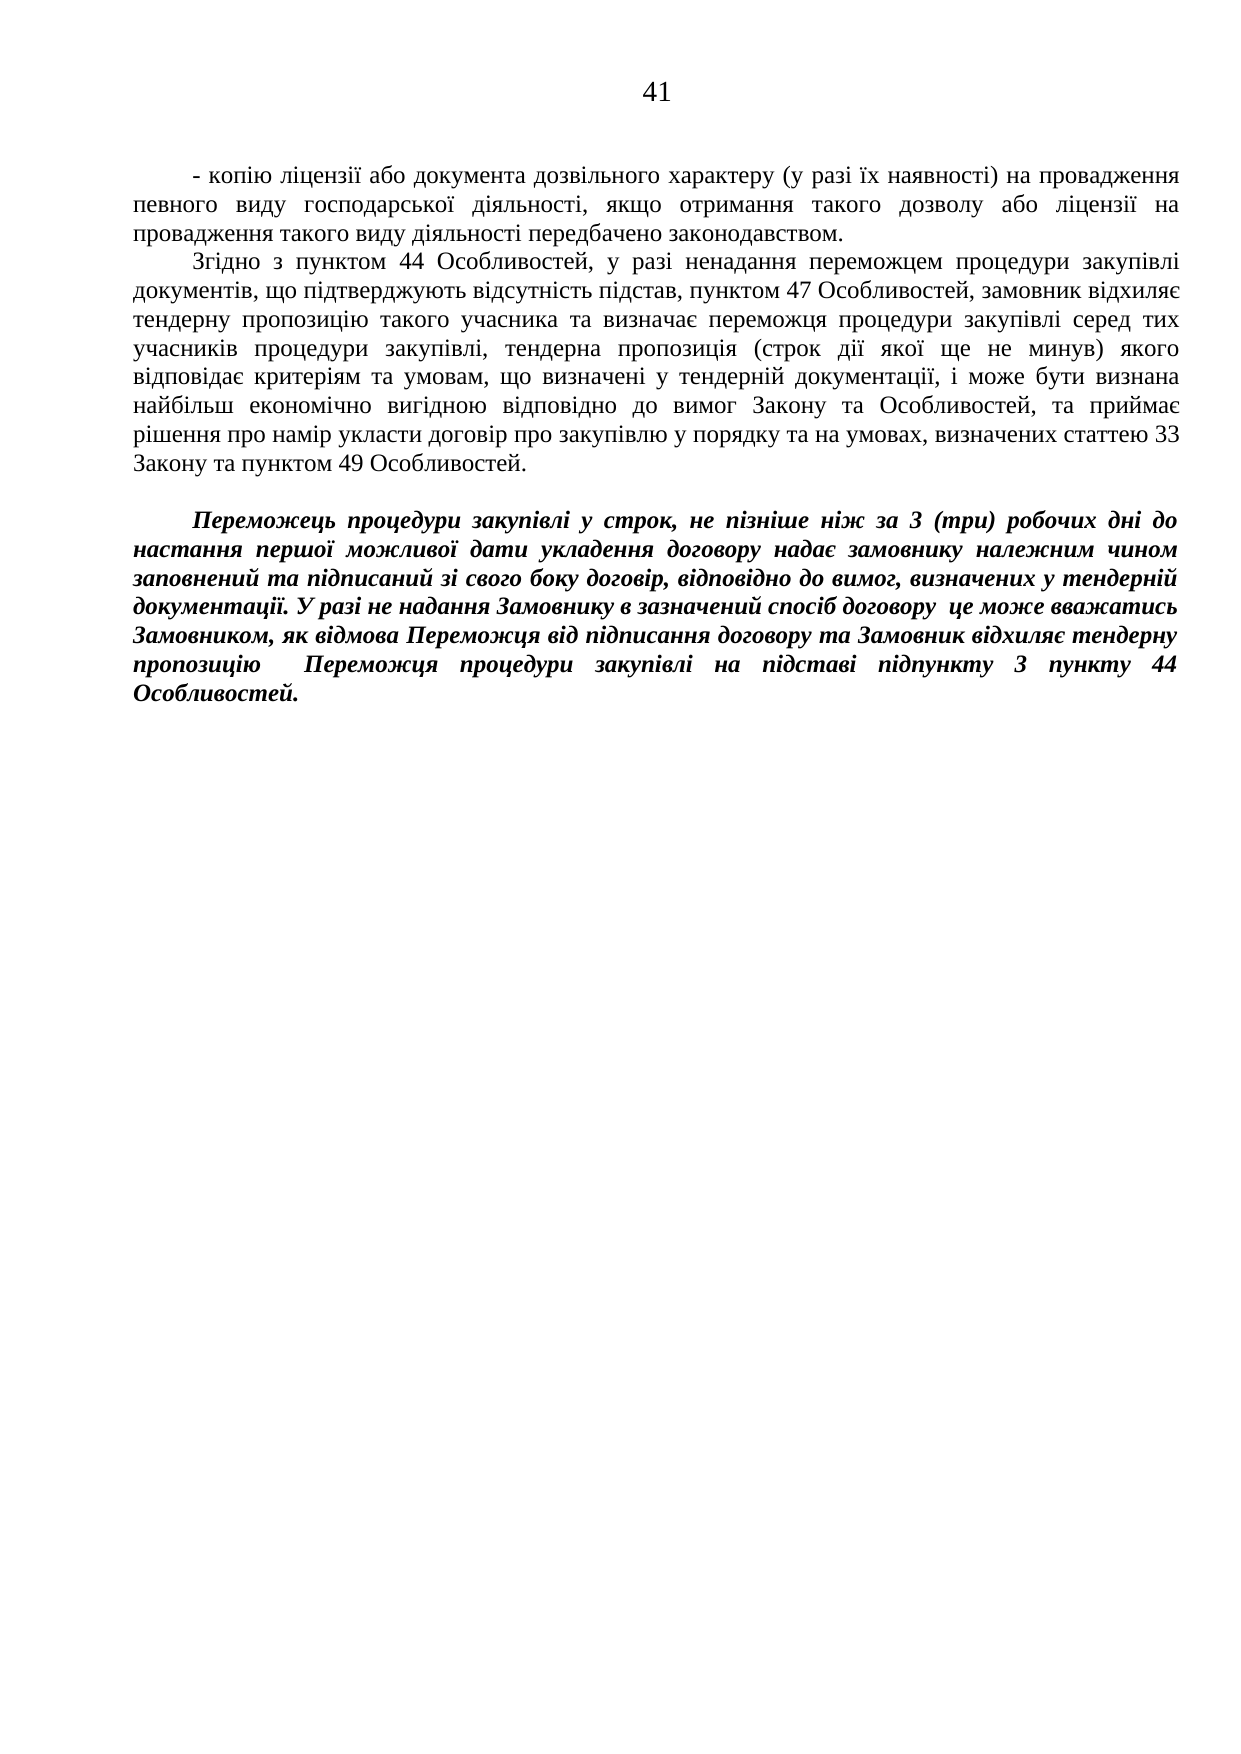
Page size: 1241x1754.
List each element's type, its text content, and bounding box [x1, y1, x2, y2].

text - копію ліцензії або документа дозвільного характеру (у разі їх наявності) на провадження певного виду господарської діяльності, якщо отримання такого дозволу або ліцензії на провадження такого виду діяльності передбачено законодавством. [133, 160, 1181, 246]
text Згідно з пунктом 44 Особливостей, у разі ненадання переможцем процедури закупівлі документів, що підтверджують відсутність підстав, пунктом 47 Особливостей, замовник відхиляє тендерну пропозицію такого учасника та визначає переможця процедури закупівлі серед тих учасників процедури закупівлі, тендерна пропозиція (строк дії якої ще не минув) якого відповідає критеріям та умовам, що визначені у тендерній документації, і може бути визнана найбільш економічно вигідною відповідно до вимог Закону та Особливостей, та приймає рішення про намір укласти договір про закупівлю у порядку та на умовах, визначених статтею 33 Закону та пунктом 49 Особливостей. [133, 246, 1181, 476]
text Переможець процедури закупівлі у строк, не пізніше ніж за 3 (три) робочих дні до настання першої можливої дати укладення договору надає замовнику належним чином заповнений та підписаний зі свого боку договір, відповідно до вимог, визначених у тендерній документації. У разі не надання Замовнику в зазначений спосіб договору це може вважатись Замовником, як відмова Переможця від підписання договору та Замовник відхиляє тендерну пропозицію Переможця процедури закупівлі на підставі підпункту 3 пункту 44 Особливостей. [133, 505, 1181, 706]
